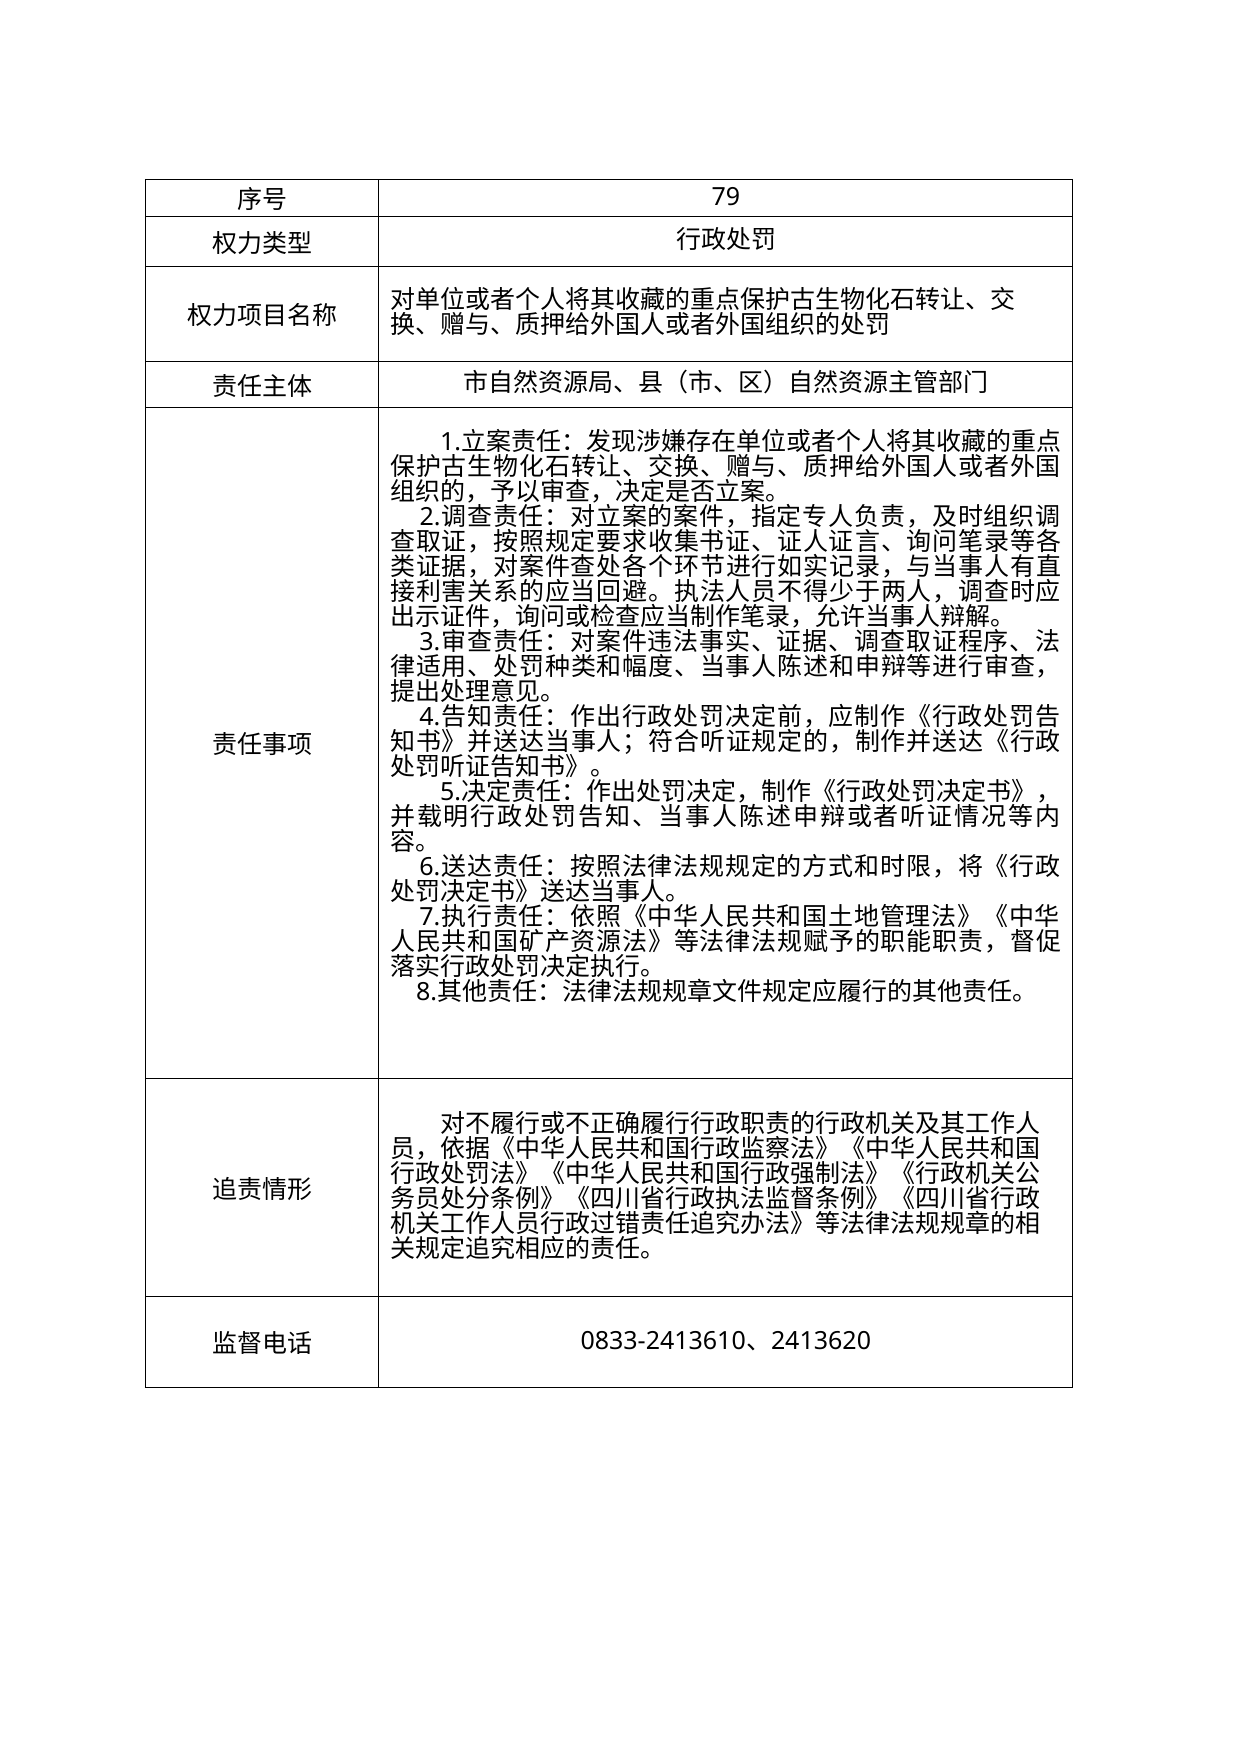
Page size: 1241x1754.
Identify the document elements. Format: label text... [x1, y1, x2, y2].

table_cell 监督电话 [146, 1297, 378, 1387]
table_cell 0833-2413610、2413620 [379, 1297, 1072, 1387]
table_cell 对单位或者个人将其收藏的重点保护古生物化石转让、交换、赠与、质押给外国人或者外国组织的处罚 [379, 267, 1072, 361]
table_header 序号 [146, 180, 378, 216]
table_header 79 [379, 180, 1072, 216]
table_cell 权力类型 [146, 217, 378, 266]
table_cell 市自然资源局、县（市、区）自然资源主管部门 [379, 362, 1072, 407]
table_cell 权力项目名称 [146, 267, 378, 361]
table_cell 责任事项 [146, 408, 378, 1078]
table_cell 对不履行或不正确履行行政职责的行政机关及其工作人员，依据《中华人民共和国行政监察法》《中华人民共和国行政处罚法》《中华人民共和国行政强制法》《行政机关公务员处分条例》《四川省行政执法监督条例》《四川省行政机关工作人员行政过错责任追究办法》等法律法规规章的相关规定追究相应的责任。 [379, 1079, 1072, 1296]
table_cell 责任主体 [146, 362, 378, 407]
table_cell 追责情形 [146, 1079, 378, 1296]
table_cell 1.立案责任：发现涉嫌存在单位或者个人将其收藏的重点保护古生物化石转让、交换、赠与、质押给外国人或者外国组织的，予以审查，决定是否立案。 2.调查责任：对立案的案件，指定专人负责，及时组织调查取证，按照规定要求收集书证、证人证言、询问笔录等各类证据，对案件查处各个环节进行如实记录，与当事人有直接利害关系的应当回避。执法人员不得少于两人，调查时应出示证件，询问或检查应当制作笔录，允许当事人辩解。 3.审查责任：对案件违法事实、证据、调查取证程序、法律适用、处罚种类和幅度、当事人陈述和申辩等进行审查，提出处理意见。 4.告知责任：作出行政处罚决定前，应制作《行政处罚告知书》并送达当事人；符合听证规定的，制作并送达《行政处罚听证告知书》。 5.决定责任：作出处罚决定，制作《行政处罚决定书》，并载明行政处罚告知、当事人陈述申辩或者听证情况等内容。 6.送达责任：按照法律法规规定的方式和时限，将《行政处罚决定书》送达当事人。 7.执行责任：依照《中华人民共和国土地管理法》《中华人民共和国矿产资源法》等法律法规赋予的职能职责，督促落实行政处罚决定执行。 8.其他责任：法律法规规章文件规定应履行的其他责任。 [379, 408, 1072, 1078]
table_cell 行政处罚 [379, 217, 1072, 266]
